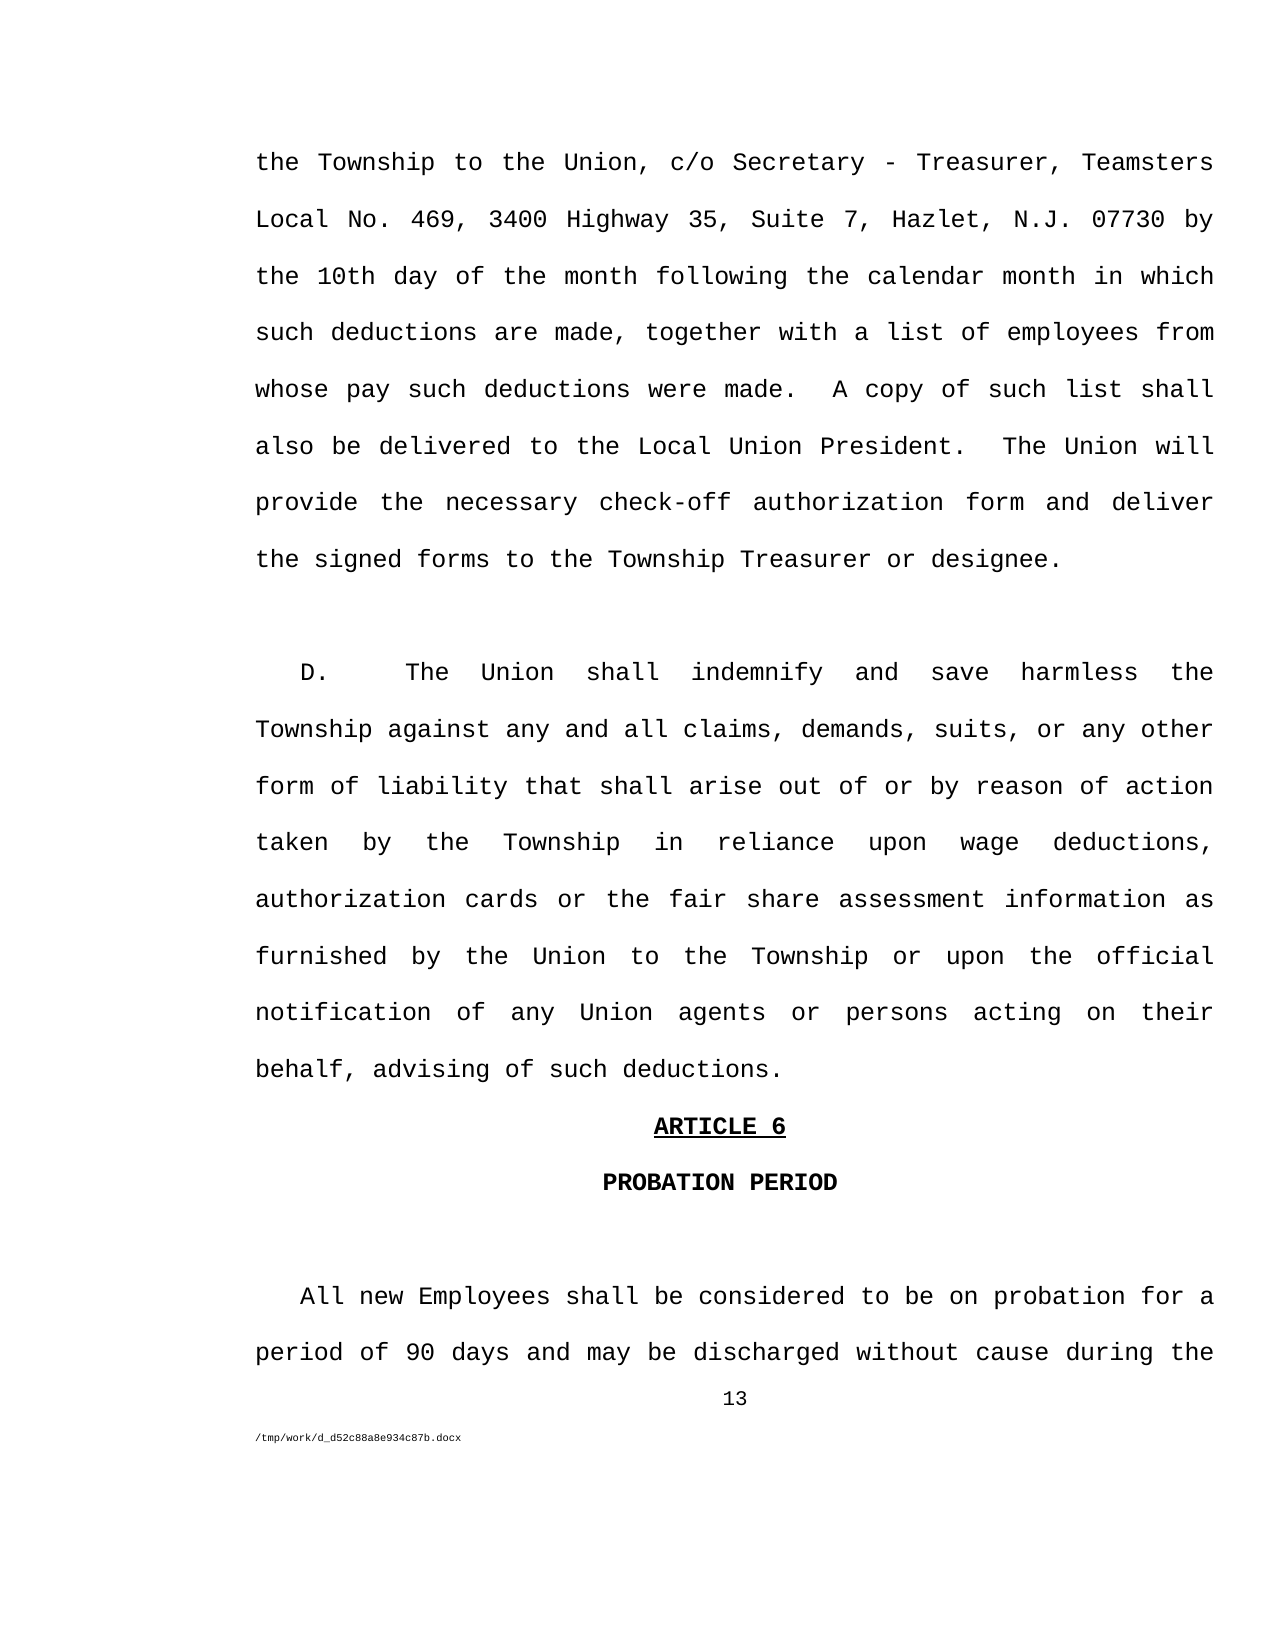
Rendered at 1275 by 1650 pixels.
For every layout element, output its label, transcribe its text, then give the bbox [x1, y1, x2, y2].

text PROBATION PERIOD [255, 1170, 1215, 1198]
text ARTICLE 6 [255, 1113, 1215, 1142]
text D. The Union shall indemnify and save harmless the Township against any and all claims, demands, suits, or any other form of liability that shall arise out of or by reason of action taken by the Township in reliance upon wage deductions, authorization cards or the fair share assessment information as furnished by the Union to the Township or upon the official notification of any Union agents or persons acting on their behalf, advising of such deductions. [255, 660, 1215, 1085]
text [255, 150, 1215, 575]
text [255, 1283, 1215, 1368]
